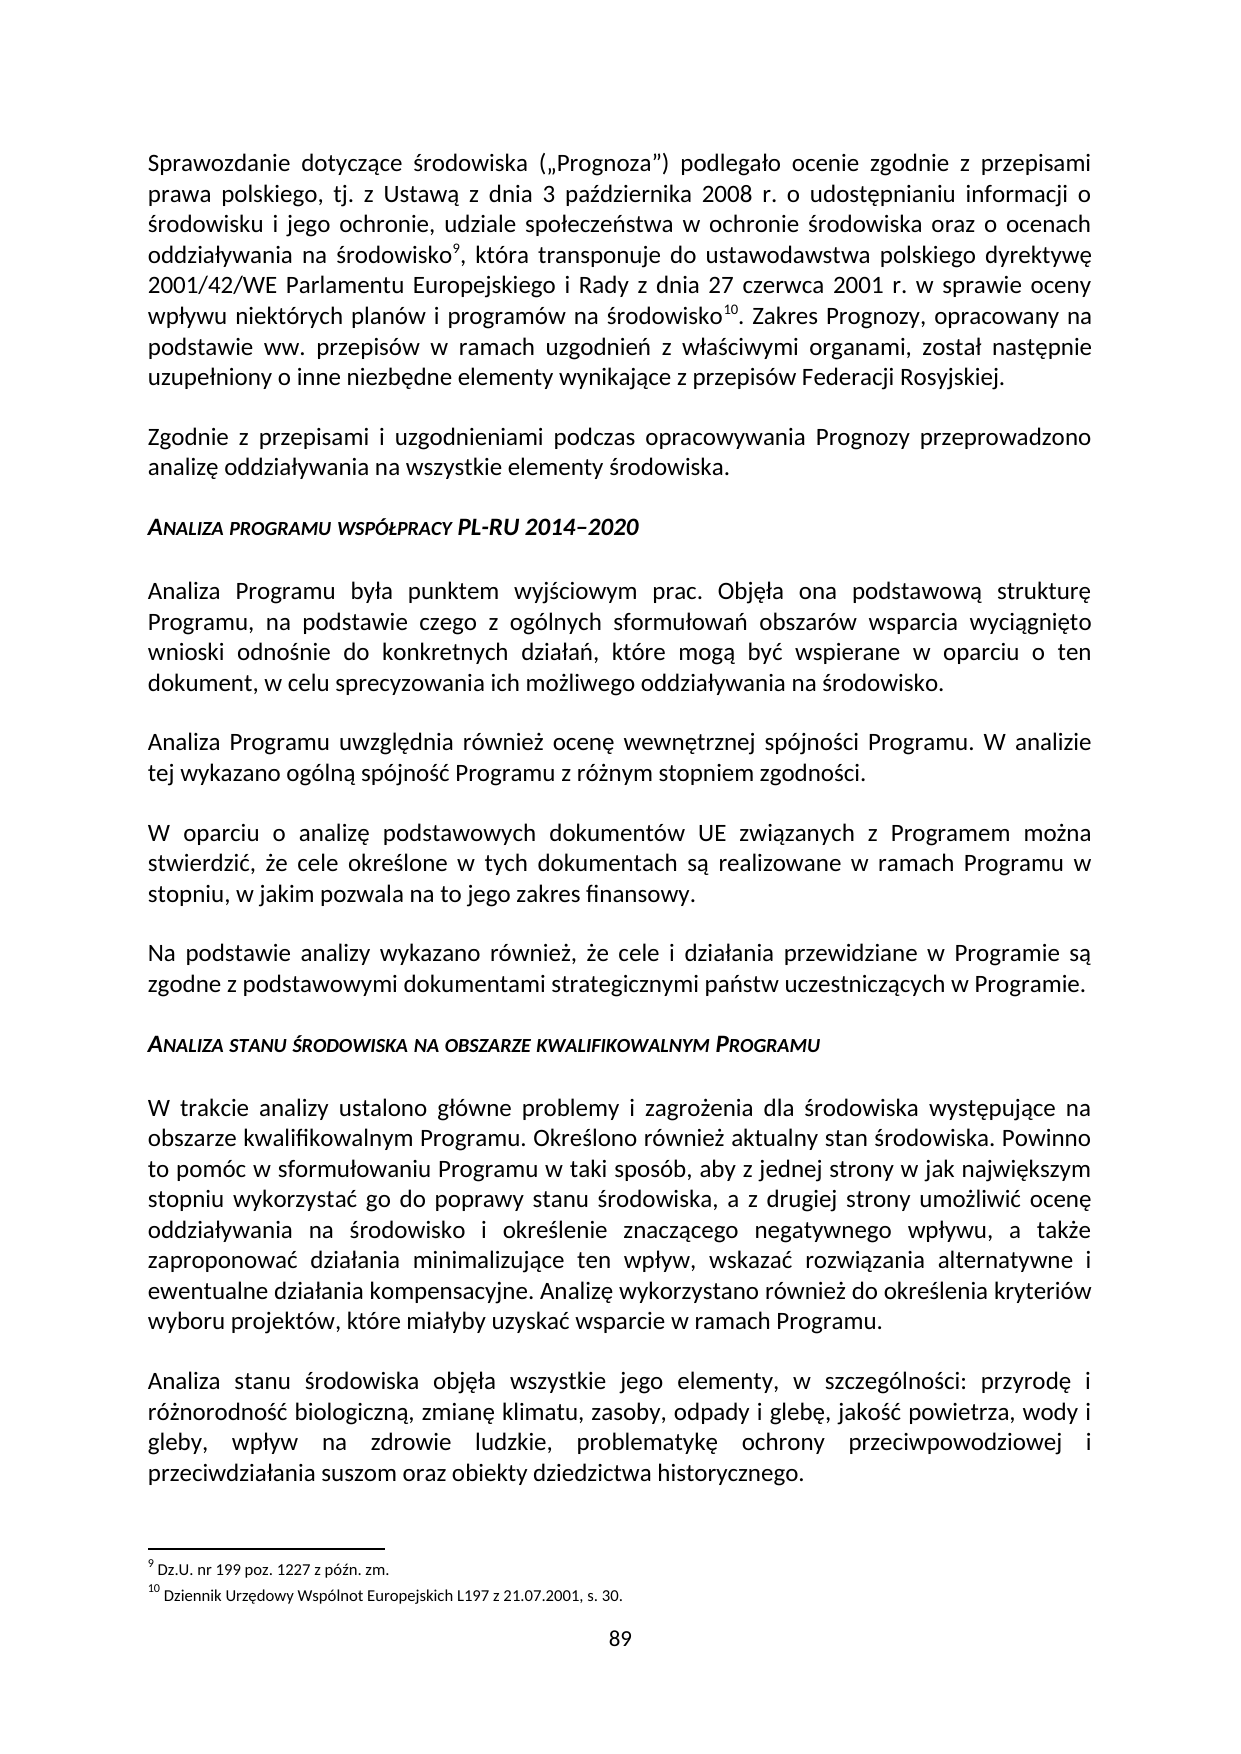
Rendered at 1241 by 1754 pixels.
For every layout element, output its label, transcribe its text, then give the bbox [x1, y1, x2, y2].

text Analiza programu współpracy PL-RU 2014–2020 [148, 511, 1093, 542]
text W trakcie analizy ustalono główne problemy i zagrożenia dla środowiska występujące na obszarze kwalifikowalnym Programu. Określono również aktualny stan środowiska. Powinno to pomóc w sformułowaniu Programu w taki sposób, aby z jednej strony w jak największym stopniu wykorzystać go do poprawy stanu środowiska, a z drugiej strony umożliwić ocenę oddziaływania na środowisko i określenie znaczącego negatywnego wpływu, a także zaproponować działania minimalizujące ten wpływ, wskazać rozwiązania alternatywne i ewentualne działania kompensacyjne. Analizę wykorzystano również do określenia kryteriów wyboru projektów, które miałyby uzyskać wsparcie w ramach Programu. [148, 1092, 1093, 1336]
text Analiza stanu środowiska na obszarze kwalifikowalnym Programu [148, 1028, 1093, 1058]
text Analiza Programu uwzględnia również ocenę wewnętrznej spójności Programu. W analizie tej wykazano ogólną spójność Programu z różnym stopniem zgodności. [148, 727, 1093, 788]
text Analiza Programu była punktem wyjściowym prac. Objęła ona podstawową strukturę Programu, na podstawie czego z ogólnych sformułowań obszarów wsparcia wyciągnięto wnioski odnośnie do konkretnych działań, które mogą być wspierane w oparciu o ten dokument, w celu sprecyzowania ich możliwego oddziaływania na środowisko. [148, 575, 1093, 697]
text W oparciu o analizę podstawowych dokumentów UE związanych z Programem można stwierdzić, że cele określone w tych dokumentach są realizowane w ramach Programu w stopniu, w jakim pozwala na to jego zakres finansowy. [148, 817, 1093, 908]
text Na podstawie analizy wykazano również, że cele i działania przewidziane w Programie są zgodne z podstawowymi dokumentami strategicznymi państw uczestniczących w Programie. [148, 937, 1093, 998]
text Analiza stanu środowiska objęła wszystkie jego elementy, w szczególności: przyrodę i różnorodność biologiczną, zmianę klimatu, zasoby, odpady i glebę, jakość powietrza, wody i gleby, wpływ na zdrowie ludzkie, problematykę ochrony przeciwpowodziowej i przeciwdziałania suszom oraz obiekty dziedzictwa historycznego. [148, 1365, 1093, 1487]
text Sprawozdanie dotyczące środowiska („Prognoza”) podlegało ocenie zgodnie z przepisami prawa polskiego, tj. z Ustawą z dnia 3 października 2008 r. o udostępnianiu informacji o środowisku i jego ochronie, udziale społeczeństwa w ochronie środowiska oraz o ocenach oddziaływania na środowisko, która transponuje do ustawodawstwa polskiego dyrektywę 2001/42/WE Parlamentu Europejskiego i Rady z dnia 27 czerwca 2001 r. w sprawie oceny wpływu niektórych planów i programów na środowisko. Zakres Prognozy, opracowany na podstawie ww. przepisów w ramach uzgodnień z właściwymi organami, został następnie uzupełniony o inne niezbędne elementy wynikające z przepisów Federacji Rosyjskiej. [148, 148, 1093, 392]
text Zgodnie z przepisami i uzgodnieniami podczas opracowywania Prognozy przeprowadzono analizę oddziaływania na wszystkie elementy środowiska. [148, 421, 1093, 482]
